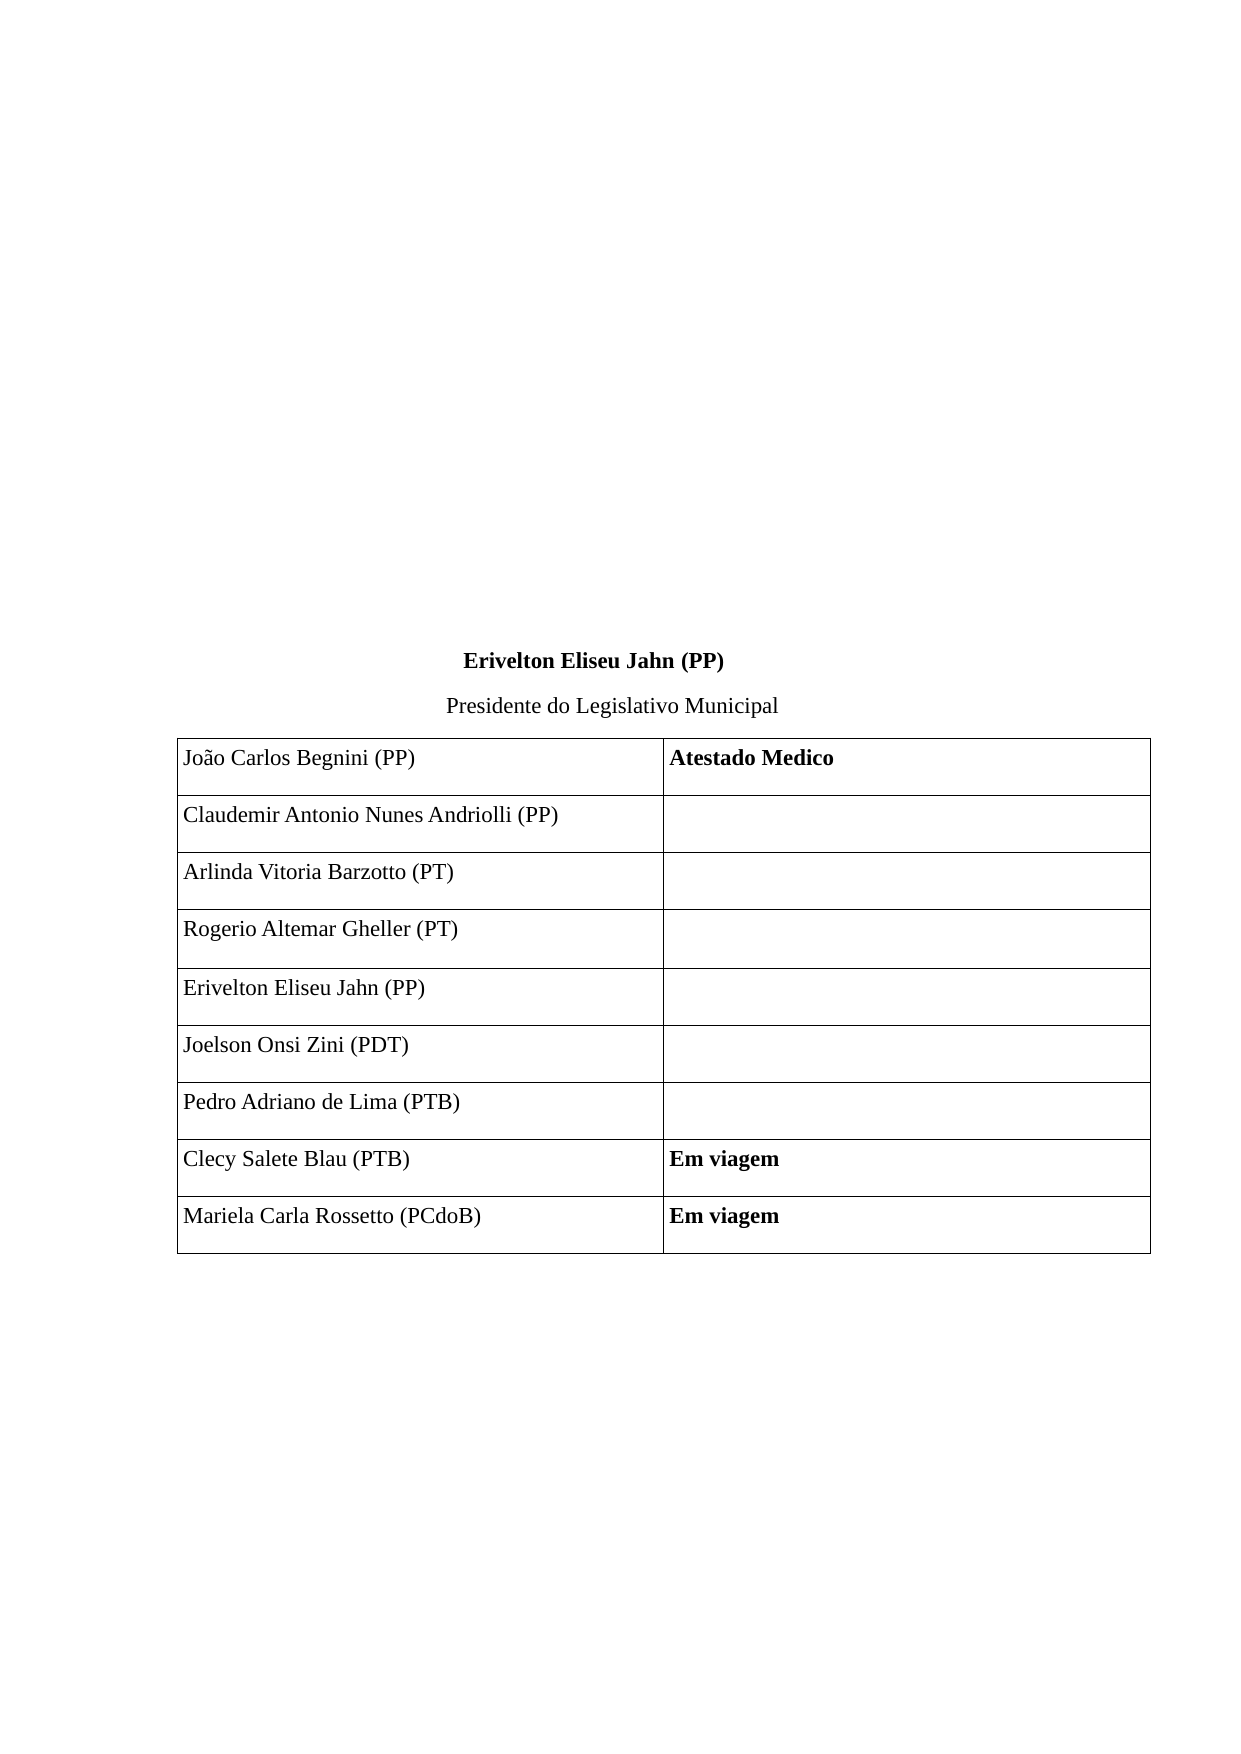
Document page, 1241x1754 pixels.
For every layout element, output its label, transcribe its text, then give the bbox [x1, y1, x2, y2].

table_cell Clecy Salete Blau (PTB) [178, 1140, 663, 1196]
text Presidente do Legislativo Municipal [177, 692, 1063, 719]
text Erivelton Eliseu Jahn (PP) [177, 647, 1063, 674]
table_cell [664, 910, 1150, 967]
table_cell [664, 969, 1150, 1024]
table_cell Em viagem [664, 1197, 1150, 1253]
table_cell Pedro Adriano de Lima (PTB) [178, 1083, 663, 1139]
table_header João Carlos Begnini (PP) [178, 739, 663, 794]
table_cell [664, 796, 1150, 852]
table_cell [664, 853, 1150, 909]
table_header Atestado Medico [664, 739, 1150, 794]
table_cell Em viagem [664, 1140, 1150, 1196]
table_cell [664, 1083, 1150, 1139]
table_cell Claudemir Antonio Nunes Andriolli (PP) [178, 796, 663, 852]
table_cell Arlinda Vitoria Barzotto (PT) [178, 853, 663, 909]
table_cell [664, 1026, 1150, 1082]
table_cell Joelson Onsi Zini (PDT) [178, 1026, 663, 1082]
table_cell Rogerio Altemar Gheller (PT) [178, 910, 663, 967]
table_cell Mariela Carla Rossetto (PCdoB) [178, 1197, 663, 1253]
table_cell Erivelton Eliseu Jahn (PP) [178, 969, 663, 1024]
